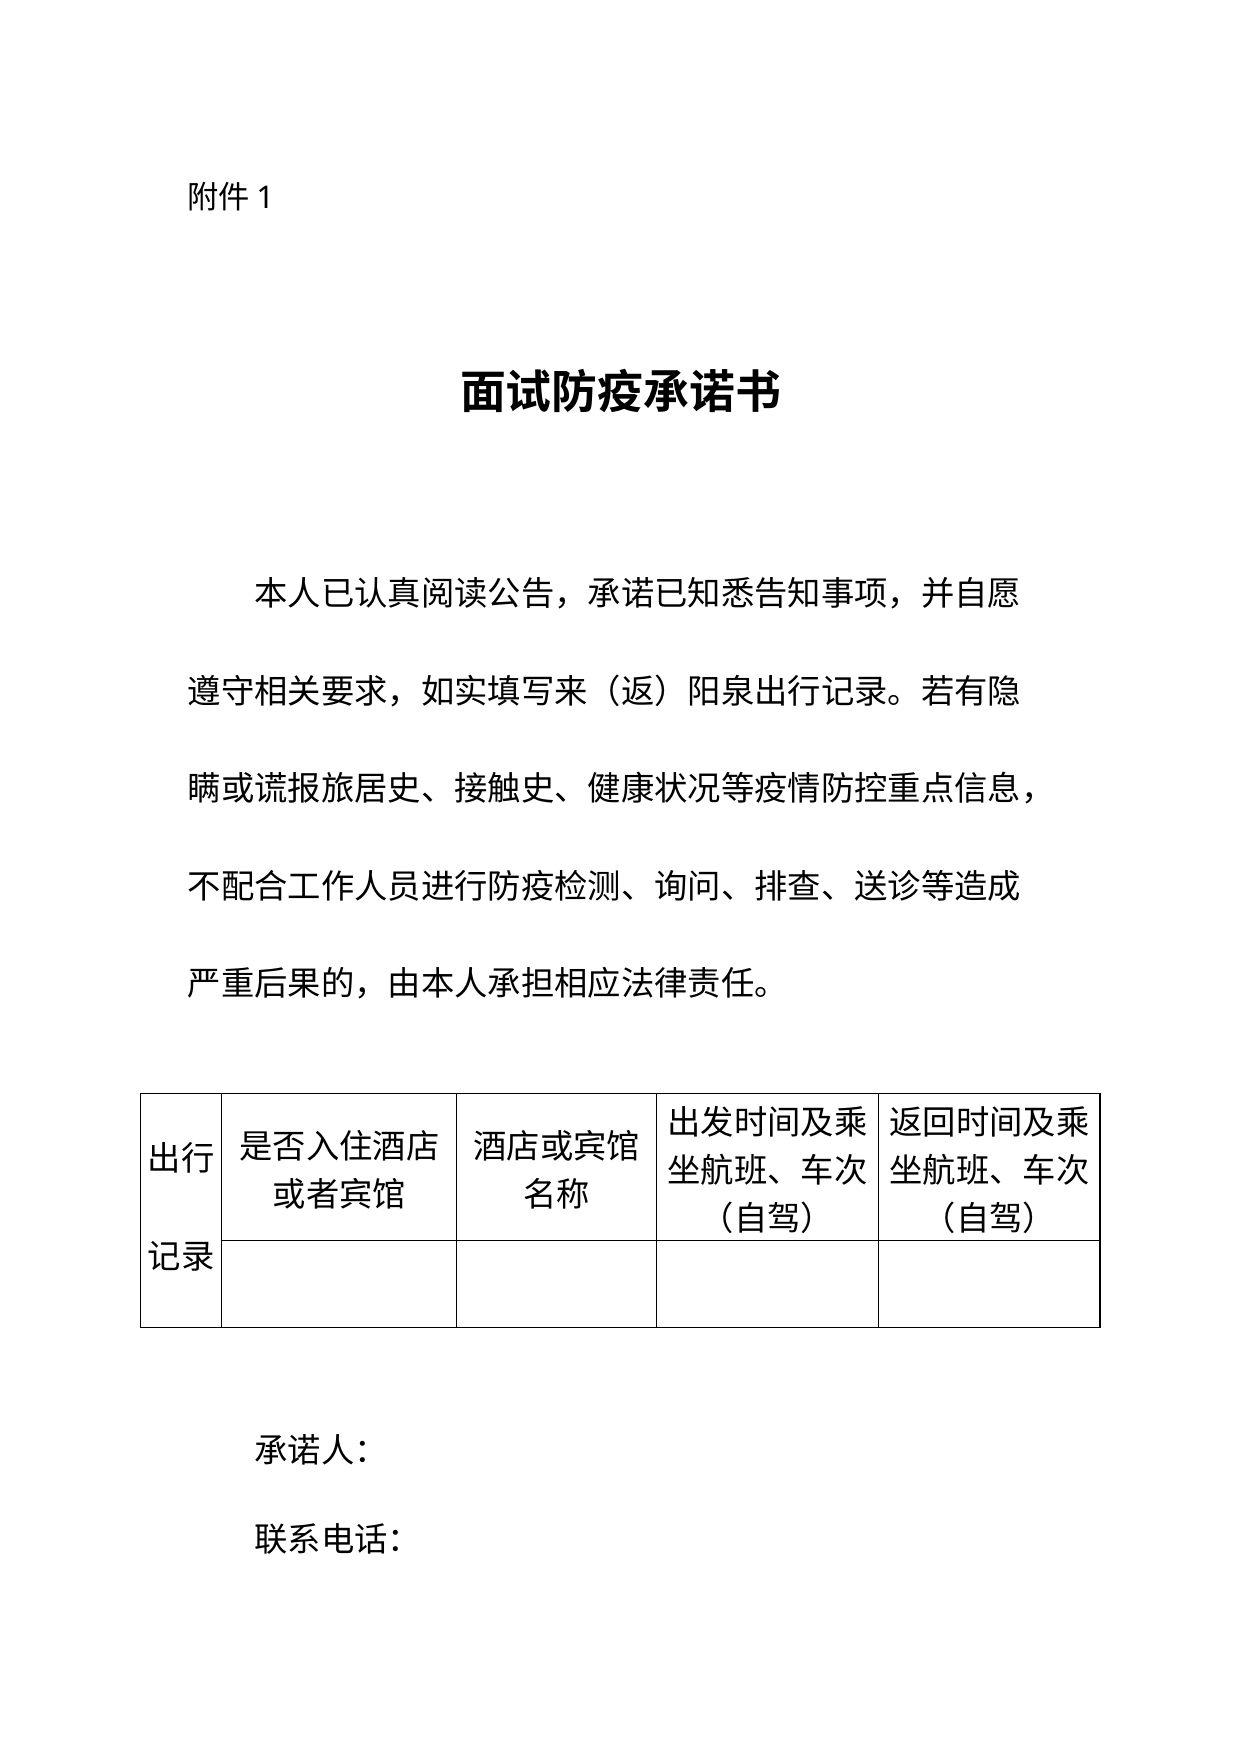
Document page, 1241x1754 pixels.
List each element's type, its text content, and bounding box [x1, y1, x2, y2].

text 联系电话： [187, 1505, 1053, 1570]
table_cell [457, 1241, 656, 1327]
text 面试防疫承诺书 [187, 340, 1053, 438]
text 本人已认真阅读公告，承诺已知悉告知事项，并自愿遵守相关要求，如实填写来（返）阳泉出行记录。若有隐瞒或谎报旅居史、接触史、健康状况等疫情防控重点信息，不配合工作人员进行防疫检测、询问、排查、送诊等造成严重后果的，由本人承担相应法律责任。 [187, 558, 1053, 1013]
text 承诺人： [187, 1416, 1053, 1481]
text 附件1 [187, 162, 1053, 227]
table_cell [657, 1241, 878, 1327]
table_header 出行 记录 [141, 1094, 221, 1327]
table_header 出发时间及乘坐航班、车次（自驾） [657, 1094, 878, 1240]
table_header 酒店或宾馆名称 [457, 1094, 656, 1240]
table_cell [879, 1241, 1099, 1327]
table_cell [222, 1241, 456, 1327]
table_header 是否入住酒店 或者宾馆 [222, 1094, 456, 1240]
table_header 返回时间及乘坐航班、车次（自驾） [879, 1094, 1099, 1240]
